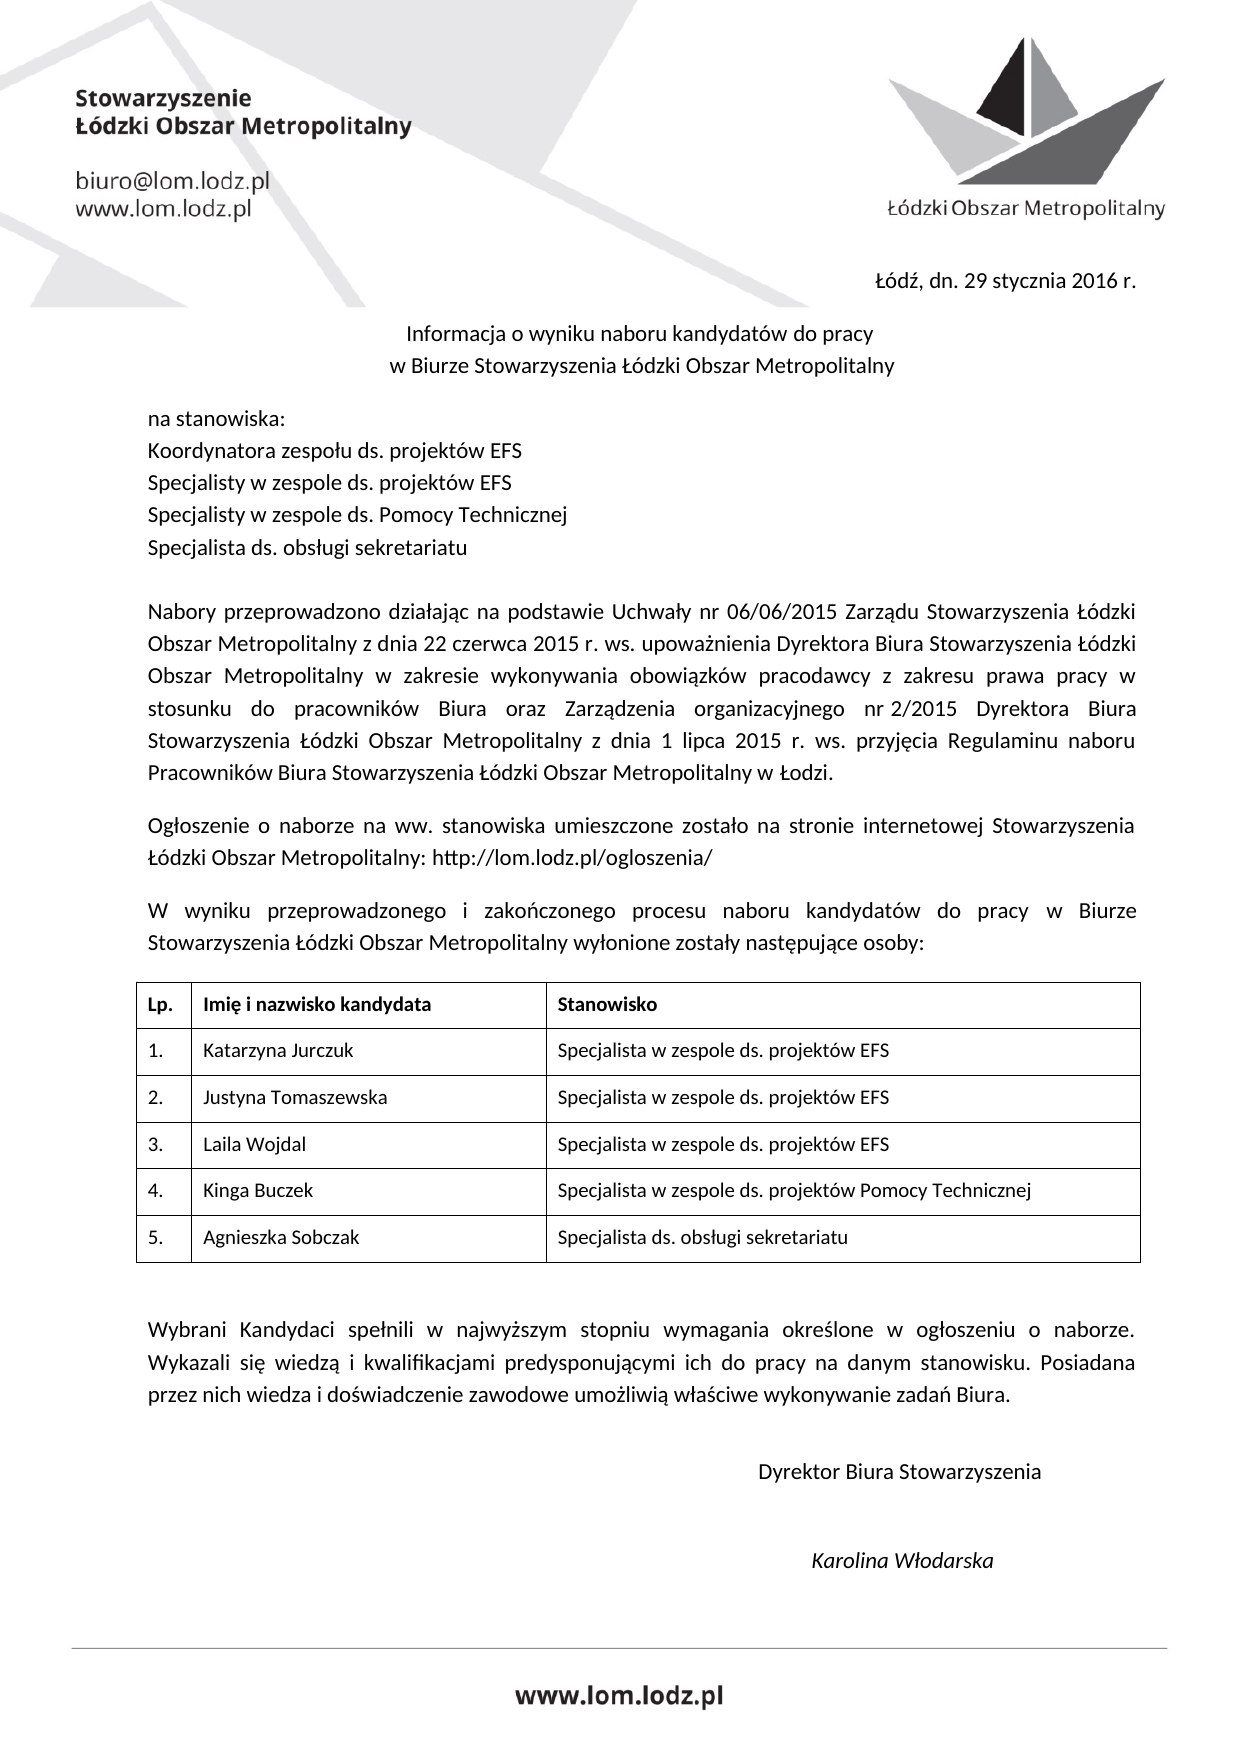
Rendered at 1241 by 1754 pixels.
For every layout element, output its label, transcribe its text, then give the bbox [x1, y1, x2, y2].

table_header Lp. [137, 983, 191, 1028]
table_cell 2. [137, 1076, 191, 1122]
table_cell Specjalista ds. obsługi sekretariatu [547, 1216, 1140, 1262]
text Specjalisty w zespole ds. projektów EFS [148, 468, 1137, 496]
table_cell 5. [137, 1216, 191, 1262]
table_cell Justyna Tomaszewska [192, 1076, 546, 1122]
table_cell Agnieszka Sobczak [192, 1216, 546, 1262]
table_cell Kinga Buczek [192, 1169, 546, 1215]
text Koordynatora zespołu ds. projektów EFS [148, 436, 1137, 464]
text Specjalisty w zespole ds. Pomocy Technicznej [148, 501, 1137, 529]
text Nabory przeprowadzono działając na podstawie Uchwały nr 06/06/2015 Zarządu Stowarzyszenia Łódzki Obszar Metropolitalny z dnia 22 czerwca 2015 r. ws. upoważnienia Dyrektora Biura Stowarzyszenia Łódzki Obszar Metropolitalny w zakresie wykonywania obowiązków pracodawcy z zakresu prawa pracy w stosunku do pracowników Biura oraz Zarządzenia organizacyjnego nr 2/2015 Dyrektora Biura Stowarzyszenia Łódzki Obszar Metropolitalny z dnia 1 lipca 2015 r. ws. przyjęcia Regulaminu naboru Pracowników Biura Stowarzyszenia Łódzki Obszar Metropolitalny w Łodzi. [148, 597, 1137, 786]
text Karolina Włodarska [738, 1546, 1137, 1574]
text na stanowiska: [148, 404, 1137, 432]
table_cell 1. [137, 1029, 191, 1075]
table_header Imię i nazwisko kandydata [192, 983, 546, 1028]
text Ogłoszenie o naborze na ww. stanowiska umieszczone zostało na stronie internetowej Stowarzyszenia Łódzki Obszar Metropolitalny: http://lom.lodz.pl/ogloszenia/ [148, 811, 1137, 871]
table_cell Specjalista w zespole ds. projektów EFS [547, 1123, 1140, 1168]
table_cell Specjalista w zespole ds. projektów EFS [547, 1076, 1140, 1122]
picture [0, 0, 1240, 319]
table_cell Specjalista w zespole ds. projektów Pomocy Technicznej [547, 1169, 1140, 1215]
text Informacja o wyniku naboru kandydatów do pracy w Biurze Stowarzyszenia Łódzki Obszar Metropolitalny [148, 319, 1137, 379]
text Dyrektor Biura Stowarzyszenia [664, 1457, 1137, 1485]
table_header Stanowisko [547, 983, 1140, 1028]
text Wybrani Kandydaci spełnili w najwyższym stopniu wymagania określone w ogłoszeniu o naborze. Wykazali się wiedzą i kwalifikacjami predysponującymi ich do pracy na danym stanowisku. Posiadana przez nich wiedza i doświadczenie zawodowe umożliwią właściwe wykonywanie zadań Biura. [148, 1316, 1137, 1408]
table_cell 3. [137, 1123, 191, 1168]
text Specjalista ds. obsługi sekretariatu [148, 533, 1137, 561]
table_cell Laila Wojdal [192, 1123, 546, 1168]
text Łódź, dn. 29 stycznia 2016 r. [148, 266, 1137, 294]
table_cell Katarzyna Jurczuk [192, 1029, 546, 1075]
picture [0, 1639, 1241, 1754]
text W wyniku przeprowadzonego i zakończonego procesu naboru kandydatów do pracy w Biurze Stowarzyszenia Łódzki Obszar Metropolitalny wyłonione zostały następujące osoby: [148, 896, 1137, 957]
table_cell 4. [137, 1169, 191, 1215]
table_cell Specjalista w zespole ds. projektów EFS [547, 1029, 1140, 1075]
